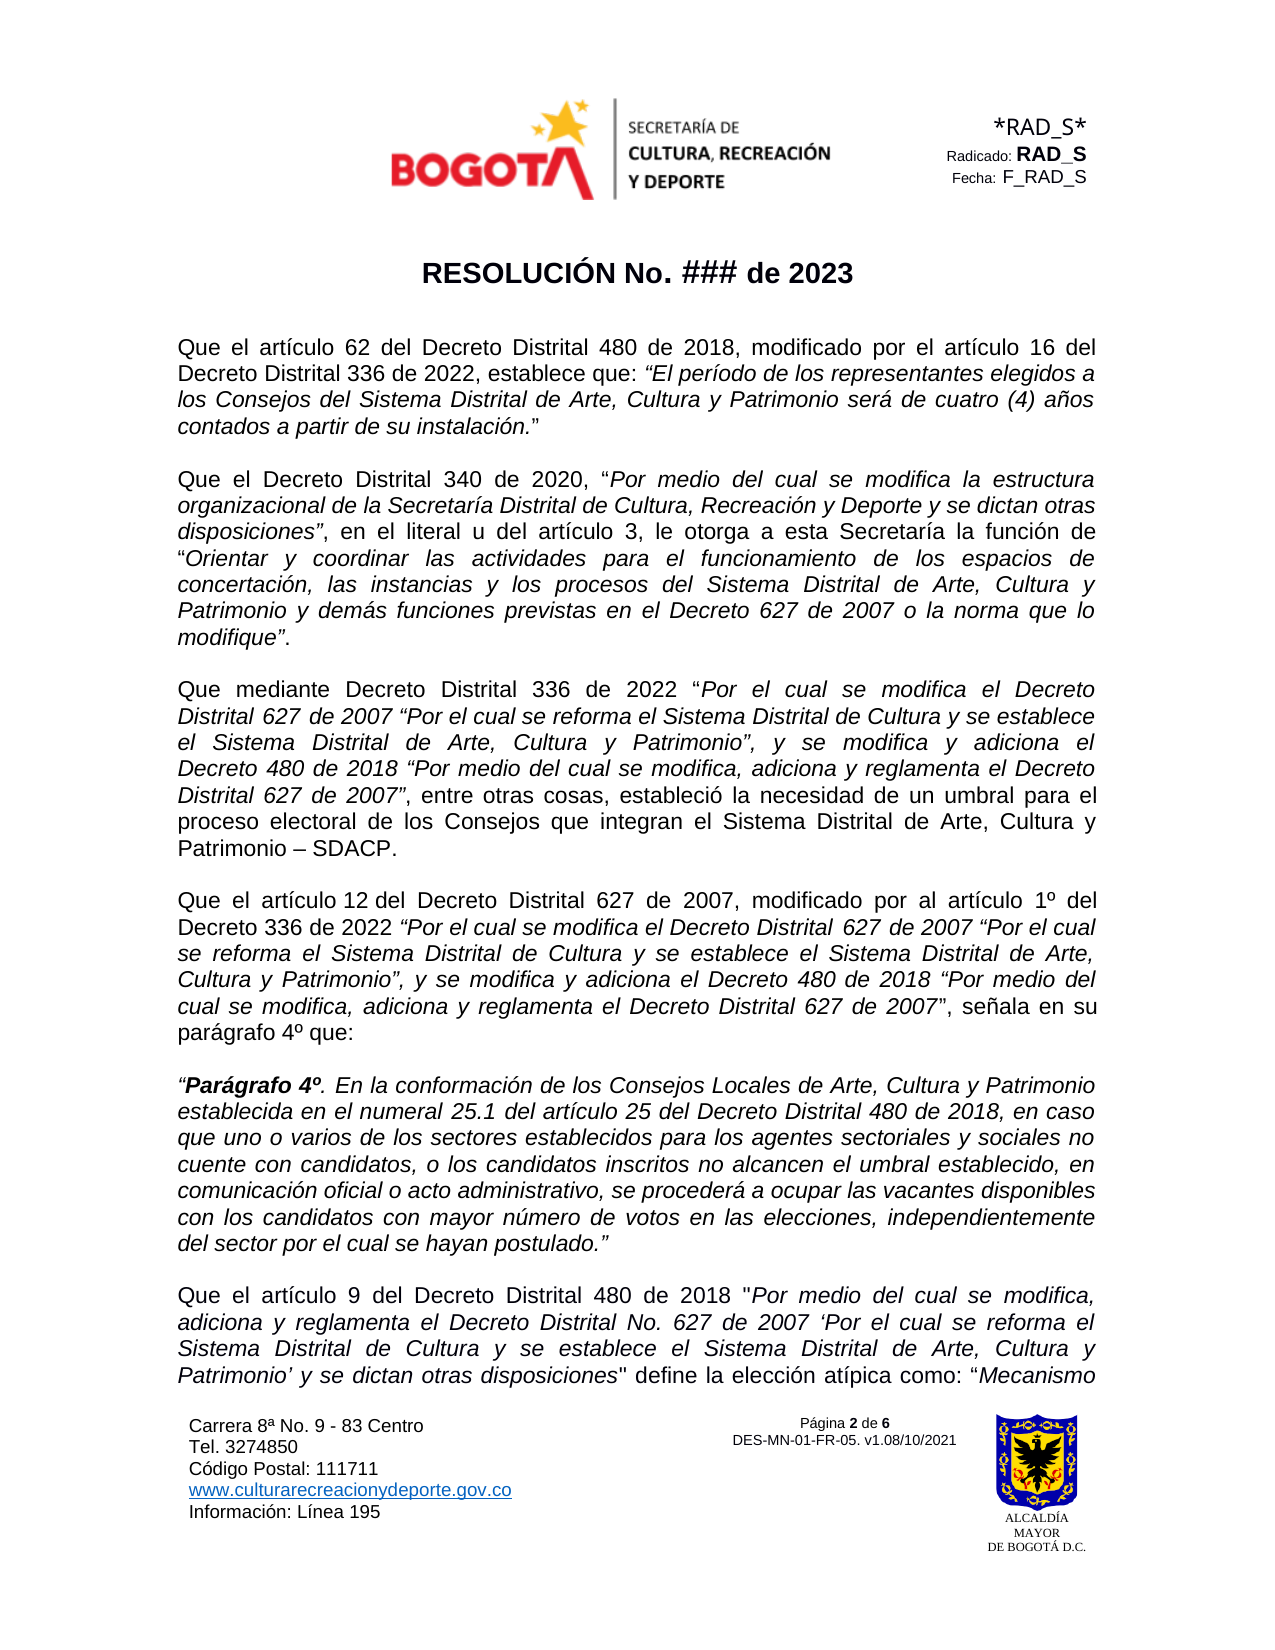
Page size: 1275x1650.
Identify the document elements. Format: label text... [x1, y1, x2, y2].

text Que el artículo 62 del Decreto Distrital 480 de 2018, modificado por el artículo 16 del Decreto Distrital 336 de 2022, establece que: “El período de los representantes elegidos a los Consejos del Sistema Distrital de Arte, Cultura y Patrimonio será de cuatro (4) años contados a partir de su instalación.” [177, 334, 1098, 439]
text “Parágrafo 4º. En la conformación de los Consejos Locales de Arte, Cultura y Patrimonio establecida en el numeral 25.1 del artículo 25 del Decreto Distrital 480 de 2018, en caso que uno o varios de los sectores establecidos para los agentes sectoriales y sociales no cuente con candidatos, o los candidatos inscritos no alcancen el umbral establecido, en comunicación oficial o acto administrativo, se procederá a ocupar las vacantes disponibles con los candidatos con mayor número de votos en las elecciones, independientemente del sector por el cual se hayan postulado.” [177, 1072, 1098, 1256]
text Que el artículo 12 del Decreto Distrital 627 de 2007, modificado por al artículo 1º del Decreto 336 de 2022 “Por el cual se modifica el Decreto Distrital 627 de 2007 “Por el cual se reforma el Sistema Distrital de Cultura y se establece el Sistema Distrital de Arte, Cultura y Patrimonio”, y se modifica y adiciona el Decreto 480 de 2018 “Por medio del cual se modifica, adiciona y reglamenta el Decreto Distrital 627 de 2007”, señala en su parágrafo 4º que: [177, 887, 1098, 1045]
picture [391, 98, 831, 200]
text Que mediante Decreto Distrital 336 de 2022 “Por el cual se modifica el Decreto Distrital 627 de 2007 “Por el cual se reforma el Sistema Distrital de Cultura y se establece el Sistema Distrital de Arte, Cultura y Patrimonio”, y se modifica y adiciona el Decreto 480 de 2018 “Por medio del cual se modifica, adiciona y reglamenta el Decreto Distrital 627 de 2007”, entre otras cosas, estableció la necesidad de un umbral para el proceso electoral de los Consejos que integran el Sistema Distrital de Arte, Cultura y Patrimonio – SDACP. [177, 676, 1098, 861]
picture [996, 1414, 1078, 1511]
text Que el Decreto Distrital 340 de 2020, “Por medio del cual se modifica la estructura organizacional de la Secretaría Distrital de Cultura, Recreación y Deporte y se dictan otras disposiciones”, en el literal u del artículo 3, le otorga a esta Secretaría la función de “Orientar y coordinar las actividades para el funcionamiento de los espacios de concertación, las instancias y los procesos del Sistema Distrital de Arte, Cultura y Patrimonio y demás funciones previstas en el Decreto 627 de 2007 o la norma que lo modifique”. [177, 466, 1098, 650]
